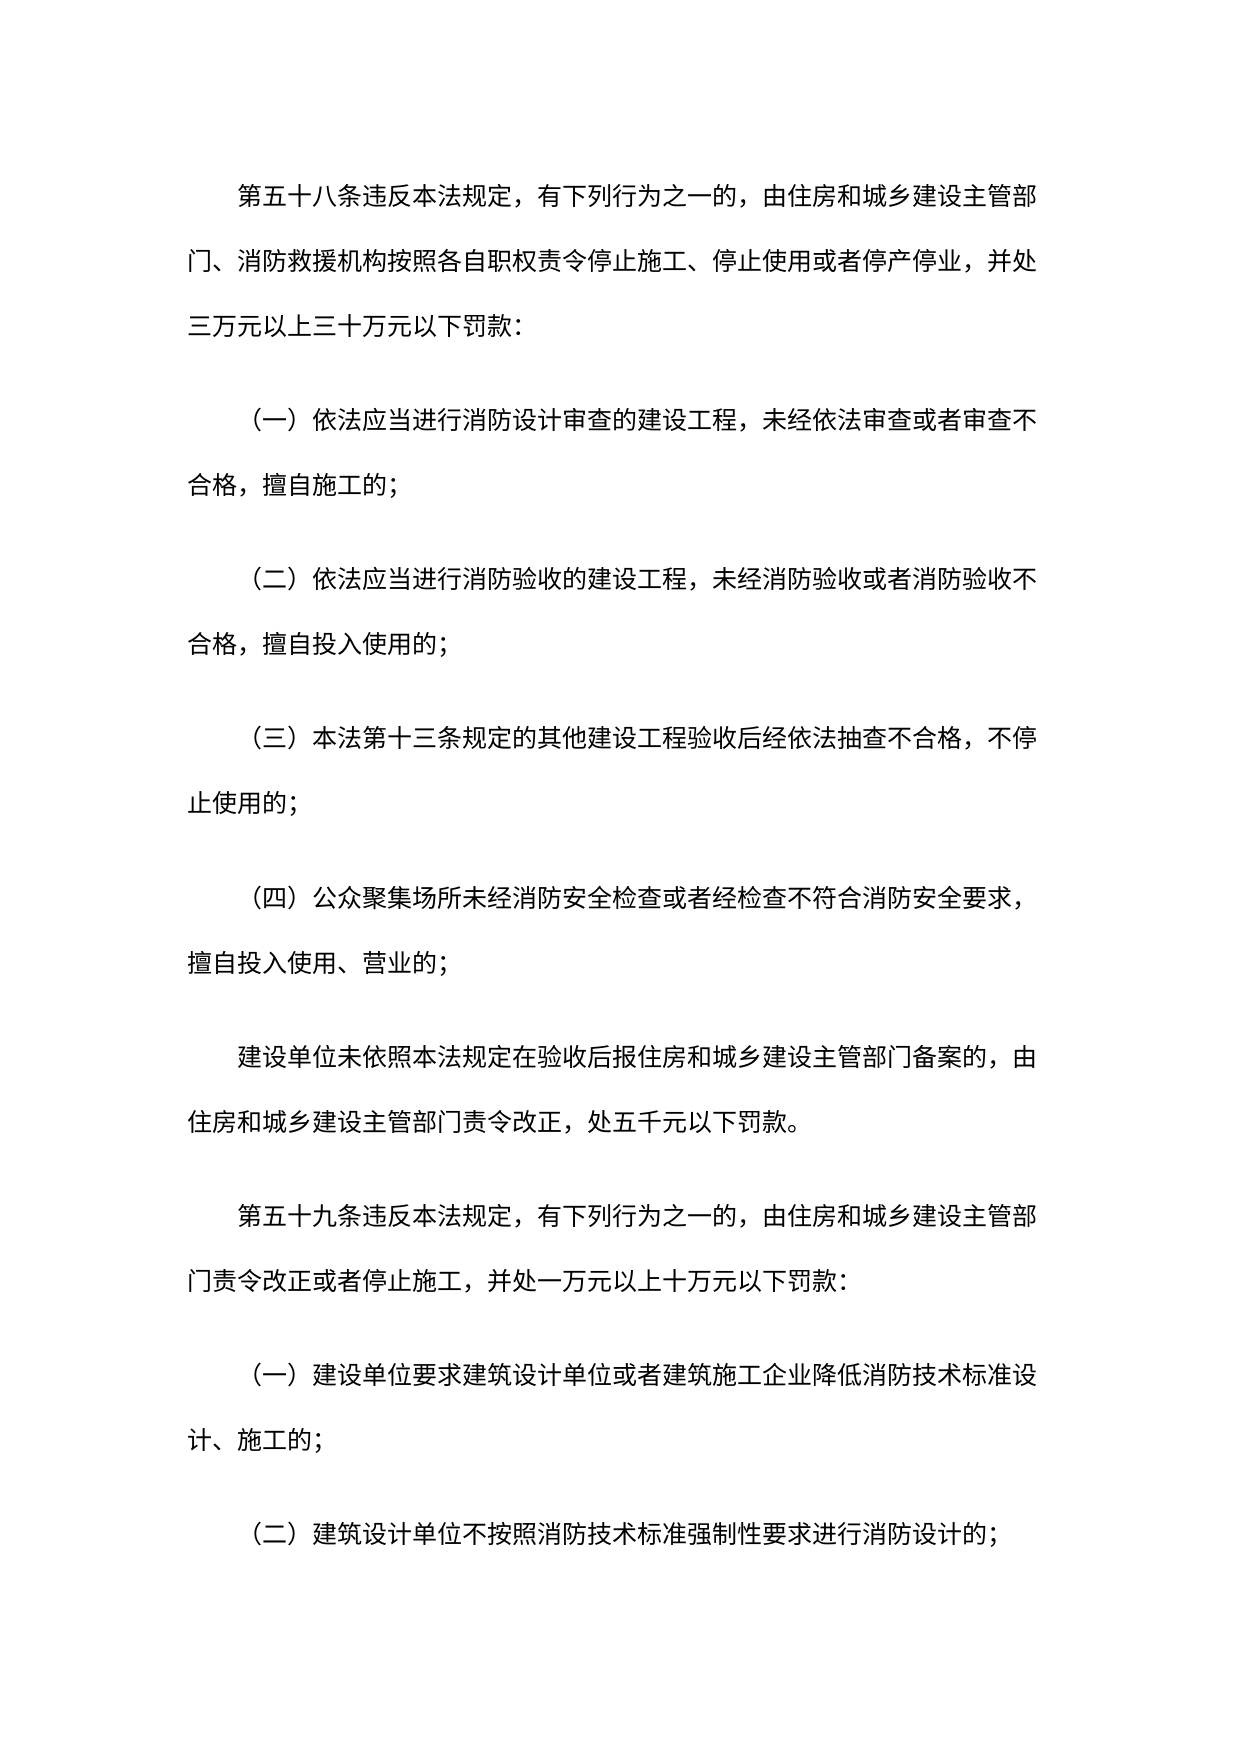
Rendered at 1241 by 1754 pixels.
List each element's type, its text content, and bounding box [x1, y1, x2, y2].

text （三）本法第十三条规定的其他建设工程验收后经依法抽查不合格，不停止使用的； [187, 704, 1053, 834]
text （一）依法应当进行消防设计审查的建设工程，未经依法审查或者审查不合格，擅自施工的； [187, 386, 1053, 516]
text （二）建筑设计单位不按照消防技术标准强制性要求进行消防设计的； [187, 1500, 1053, 1565]
text （二）依法应当进行消防验收的建设工程，未经消防验收或者消防验收不合格，擅自投入使用的； [187, 545, 1053, 675]
text 建设单位未依照本法规定在验收后报住房和城乡建设主管部门备案的，由住房和城乡建设主管部门责令改正，处五千元以下罚款。 [187, 1023, 1053, 1153]
text 第五十九条违反本法规定，有下列行为之一的，由住房和城乡建设主管部门责令改正或者停止施工，并处一万元以上十万元以下罚款： [187, 1182, 1053, 1312]
text （一）建设单位要求建筑设计单位或者建筑施工企业降低消防技术标准设计、施工的； [187, 1341, 1053, 1471]
text （四）公众聚集场所未经消防安全检查或者经检查不符合消防安全要求，擅自投入使用、营业的； [187, 864, 1053, 994]
text 第五十八条违反本法规定，有下列行为之一的，由住房和城乡建设主管部门、消防救援机构按照各自职权责令停止施工、停止使用或者停产停业，并处三万元以上三十万元以下罚款： [187, 162, 1053, 357]
